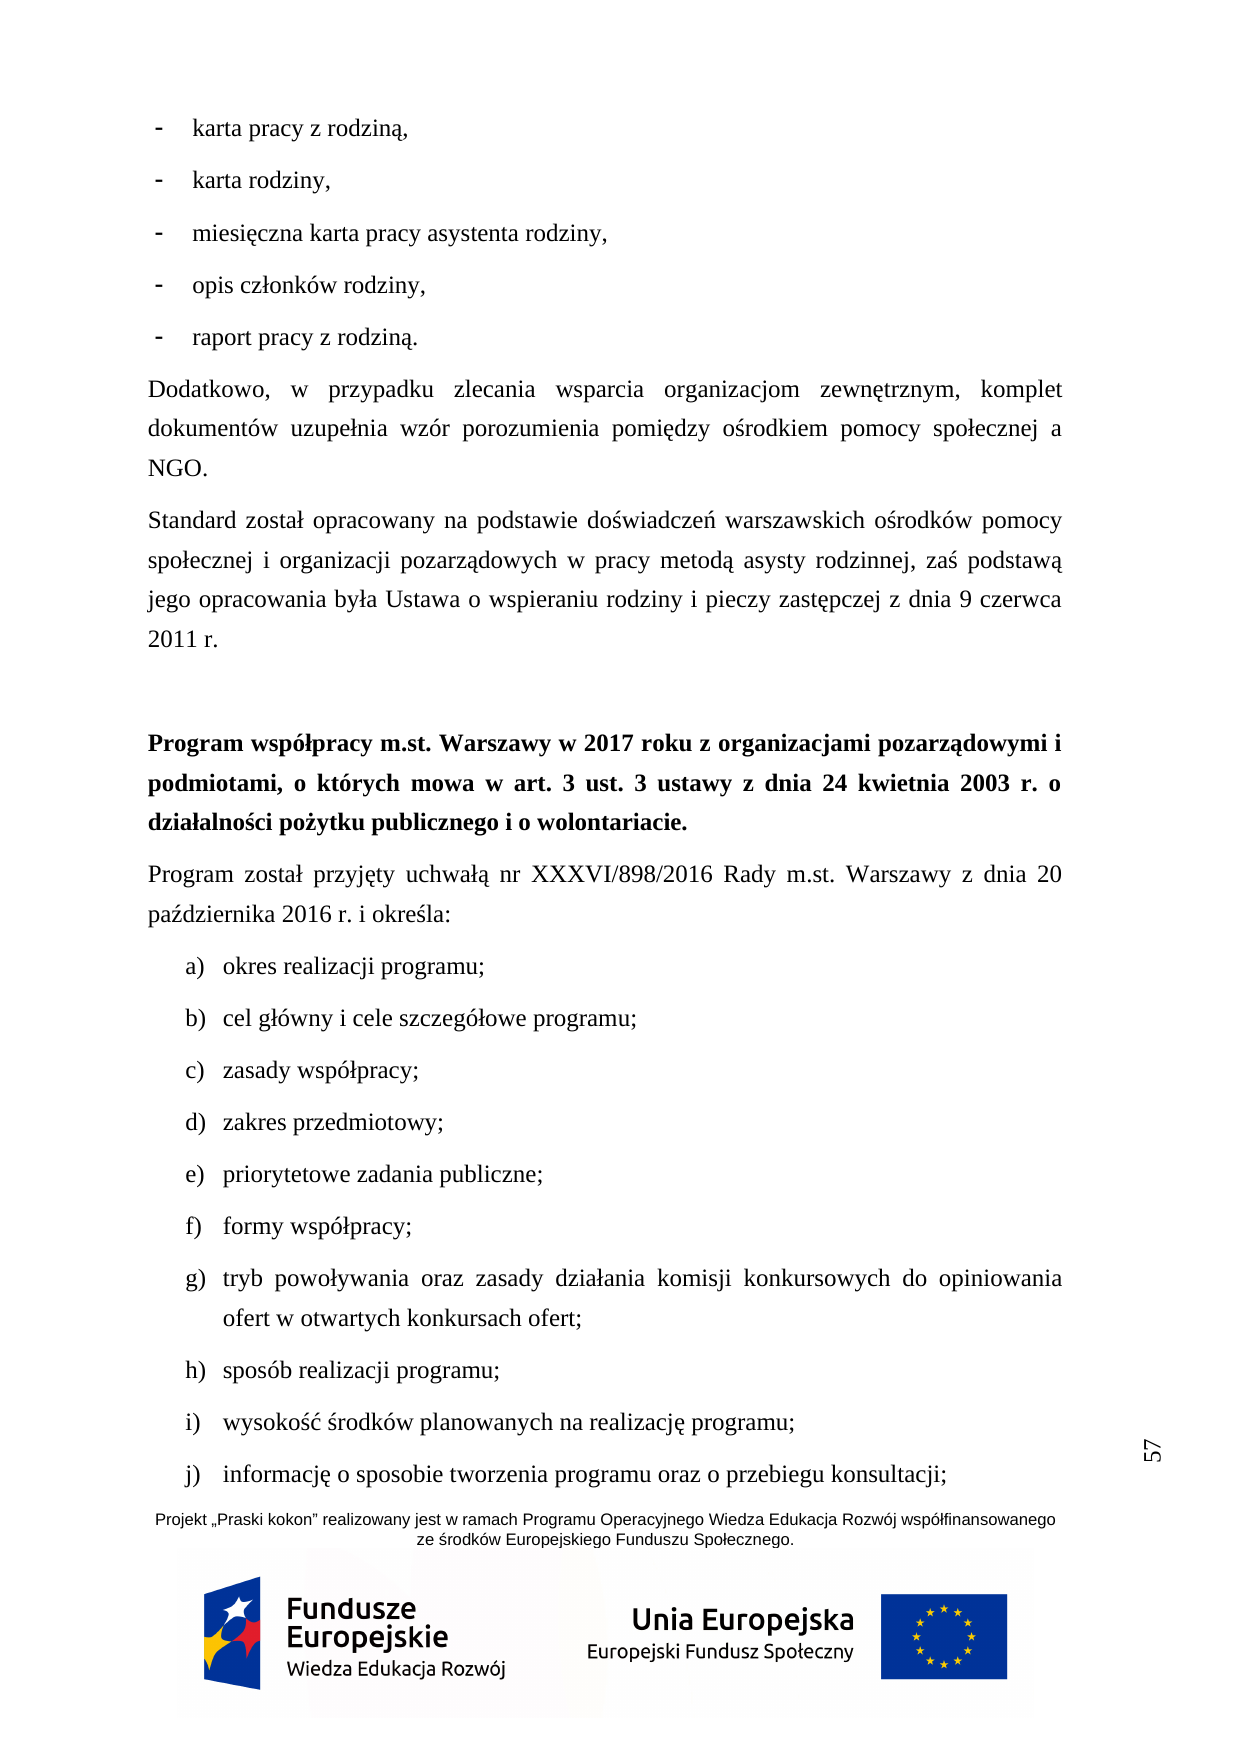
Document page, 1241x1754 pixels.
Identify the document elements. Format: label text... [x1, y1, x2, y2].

text Program został przyjęty uchwałą nr XXXVI/898/2016 Rady m.st. Warszawy z dnia 20 października 2016 r. i określa: [148, 848, 1063, 928]
list cel główny i cele szczegółowe programu; [185, 992, 1063, 1032]
list priorytetowe zadania publiczne; [185, 1148, 1063, 1188]
list sposób realizacji programu; [185, 1344, 1063, 1384]
list miesięczna karta pracy asystenta rodziny, [154, 207, 1063, 246]
list zasady współpracy; [185, 1044, 1063, 1084]
picture [176, 1548, 1035, 1718]
list tryb powoływania oraz zasady działania komisji konkursowych do opiniowania ofert w otwartych konkursach ofert; [185, 1253, 1063, 1332]
list raport pracy z rodziną. [154, 311, 1063, 351]
list karta pracy z rodziną, [154, 103, 1063, 142]
text Program współpracy m.st. Warszawy w 2017 roku z organizacjami pozarządowymi i podmiotami, o których mowa w art. 3 ust. 3 ustawy z dnia 24 kwietnia 2003 r. o działalności pożytku publicznego i o wolontariacie. [148, 717, 1063, 836]
list karta rodziny, [154, 155, 1063, 194]
list zakres przedmiotowy; [185, 1096, 1063, 1136]
list formy współpracy; [185, 1201, 1063, 1240]
list okres realizacji programu; [185, 940, 1063, 980]
list wysokość środków planowanych na realizację programu; [185, 1396, 1063, 1436]
list opis członków rodziny, [154, 259, 1063, 298]
list informację o sposobie tworzenia programu oraz o przebiegu konsultacji; [185, 1448, 1063, 1488]
text Dodatkowo, w przypadku zlecania wsparcia organizacjom zewnętrznym, komplet dokumentów uzupełnia wzór porozumienia pomiędzy ośrodkiem pomocy społecznej a NGO. [148, 363, 1063, 482]
text Standard został opracowany na podstawie doświadczeń warszawskich ośrodków pomocy społecznej i organizacji pozarządowych w pracy metodą asysty rodzinnej, zaś podstawą jego opracowania była Ustawa o wspieraniu rodziny i pieczy zastępczej z dnia 9 czerwca 2011 r. [148, 494, 1063, 653]
